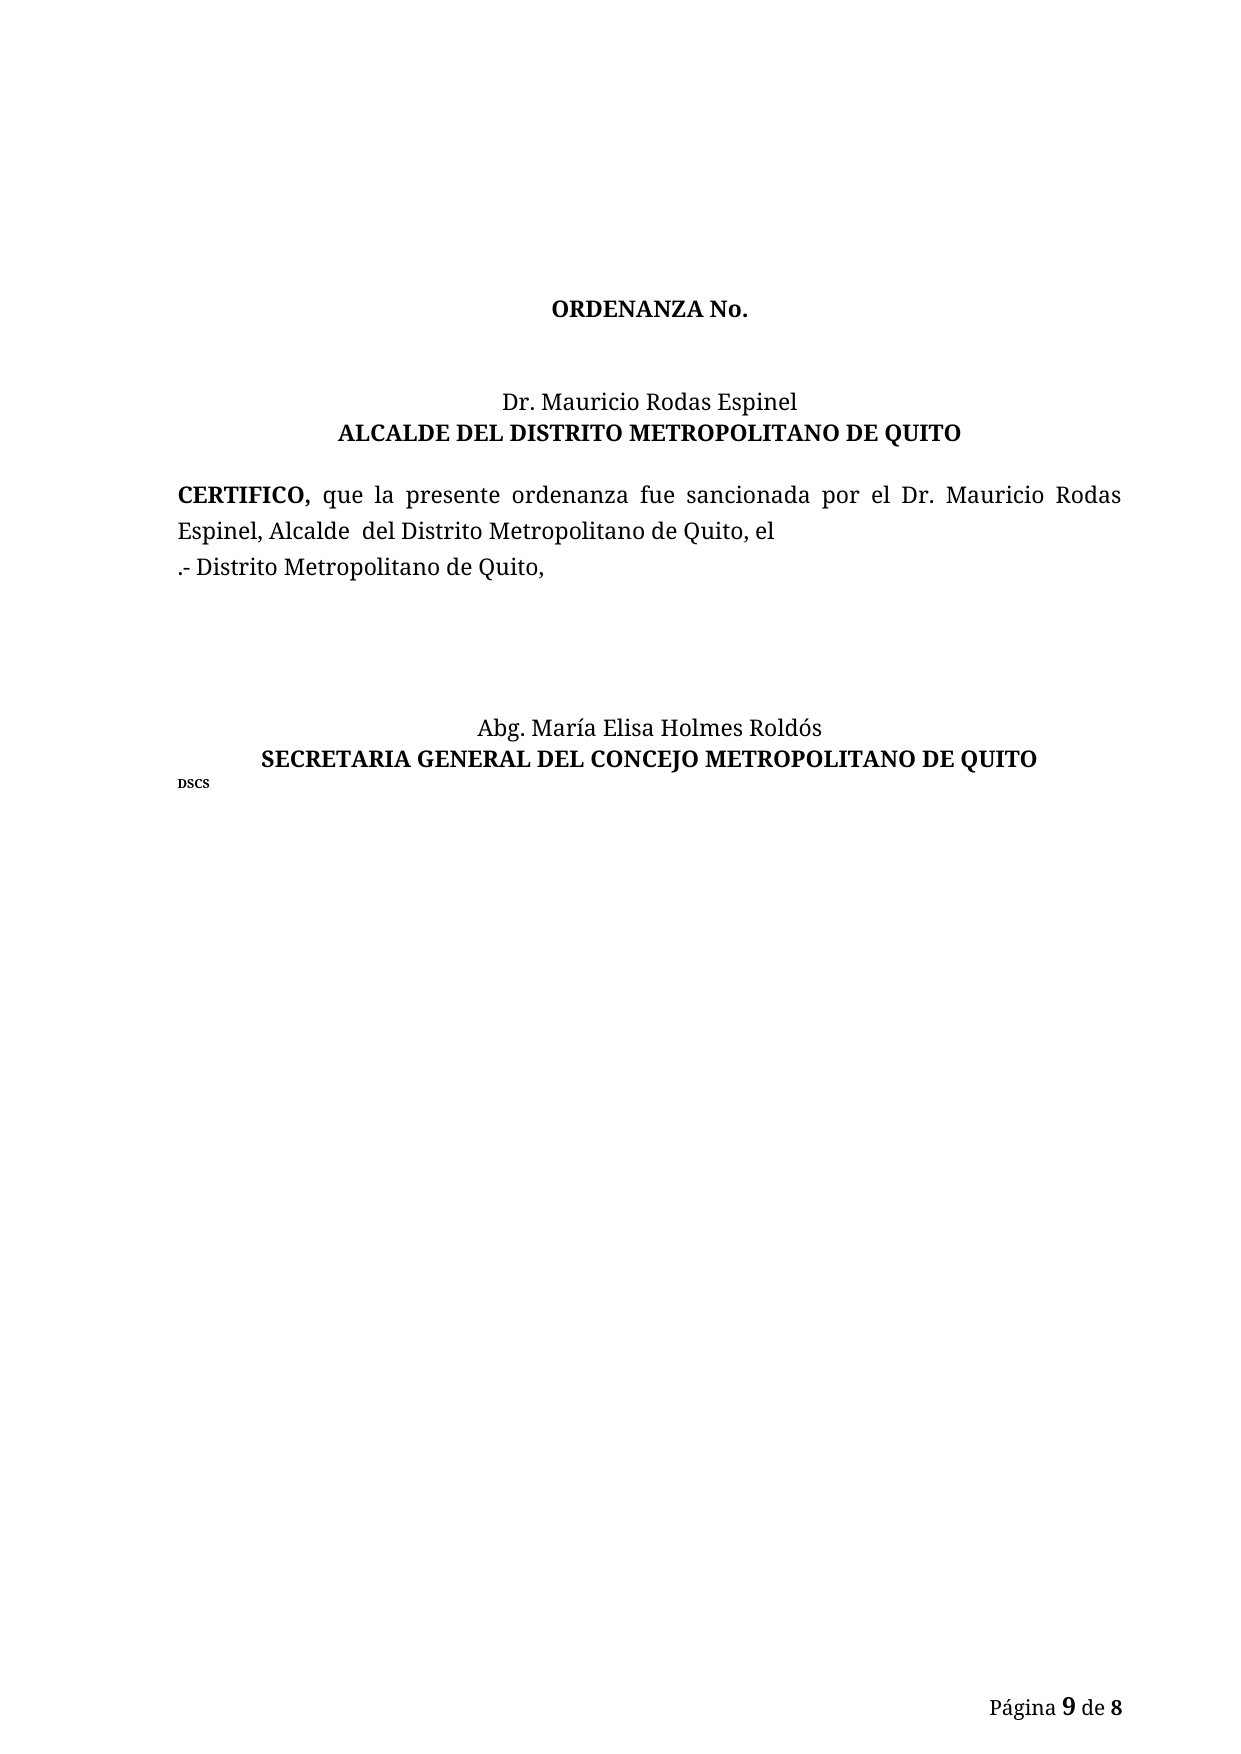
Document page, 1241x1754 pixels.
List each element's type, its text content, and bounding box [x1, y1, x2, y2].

text CERTIFICO, que la presente ordenanza fue sancionada por el Dr. Mauricio Rodas Espinel, Alcalde del Distrito Metropolitano de Quito, el [177, 479, 1122, 547]
text .- Distrito Metropolitano de Quito, [177, 551, 1122, 582]
text ALCALDE DEL DISTRITO METROPOLITANO DE QUITO [177, 417, 1122, 448]
text SECRETARIA GENERAL DEL CONCEJO METROPOLITANO DE QUITO [177, 743, 1122, 775]
text DSCS [177, 775, 1122, 792]
text Abg. María Elisa Holmes Roldós [177, 712, 1122, 743]
text Dr. Mauricio Rodas Espinel [177, 386, 1122, 417]
